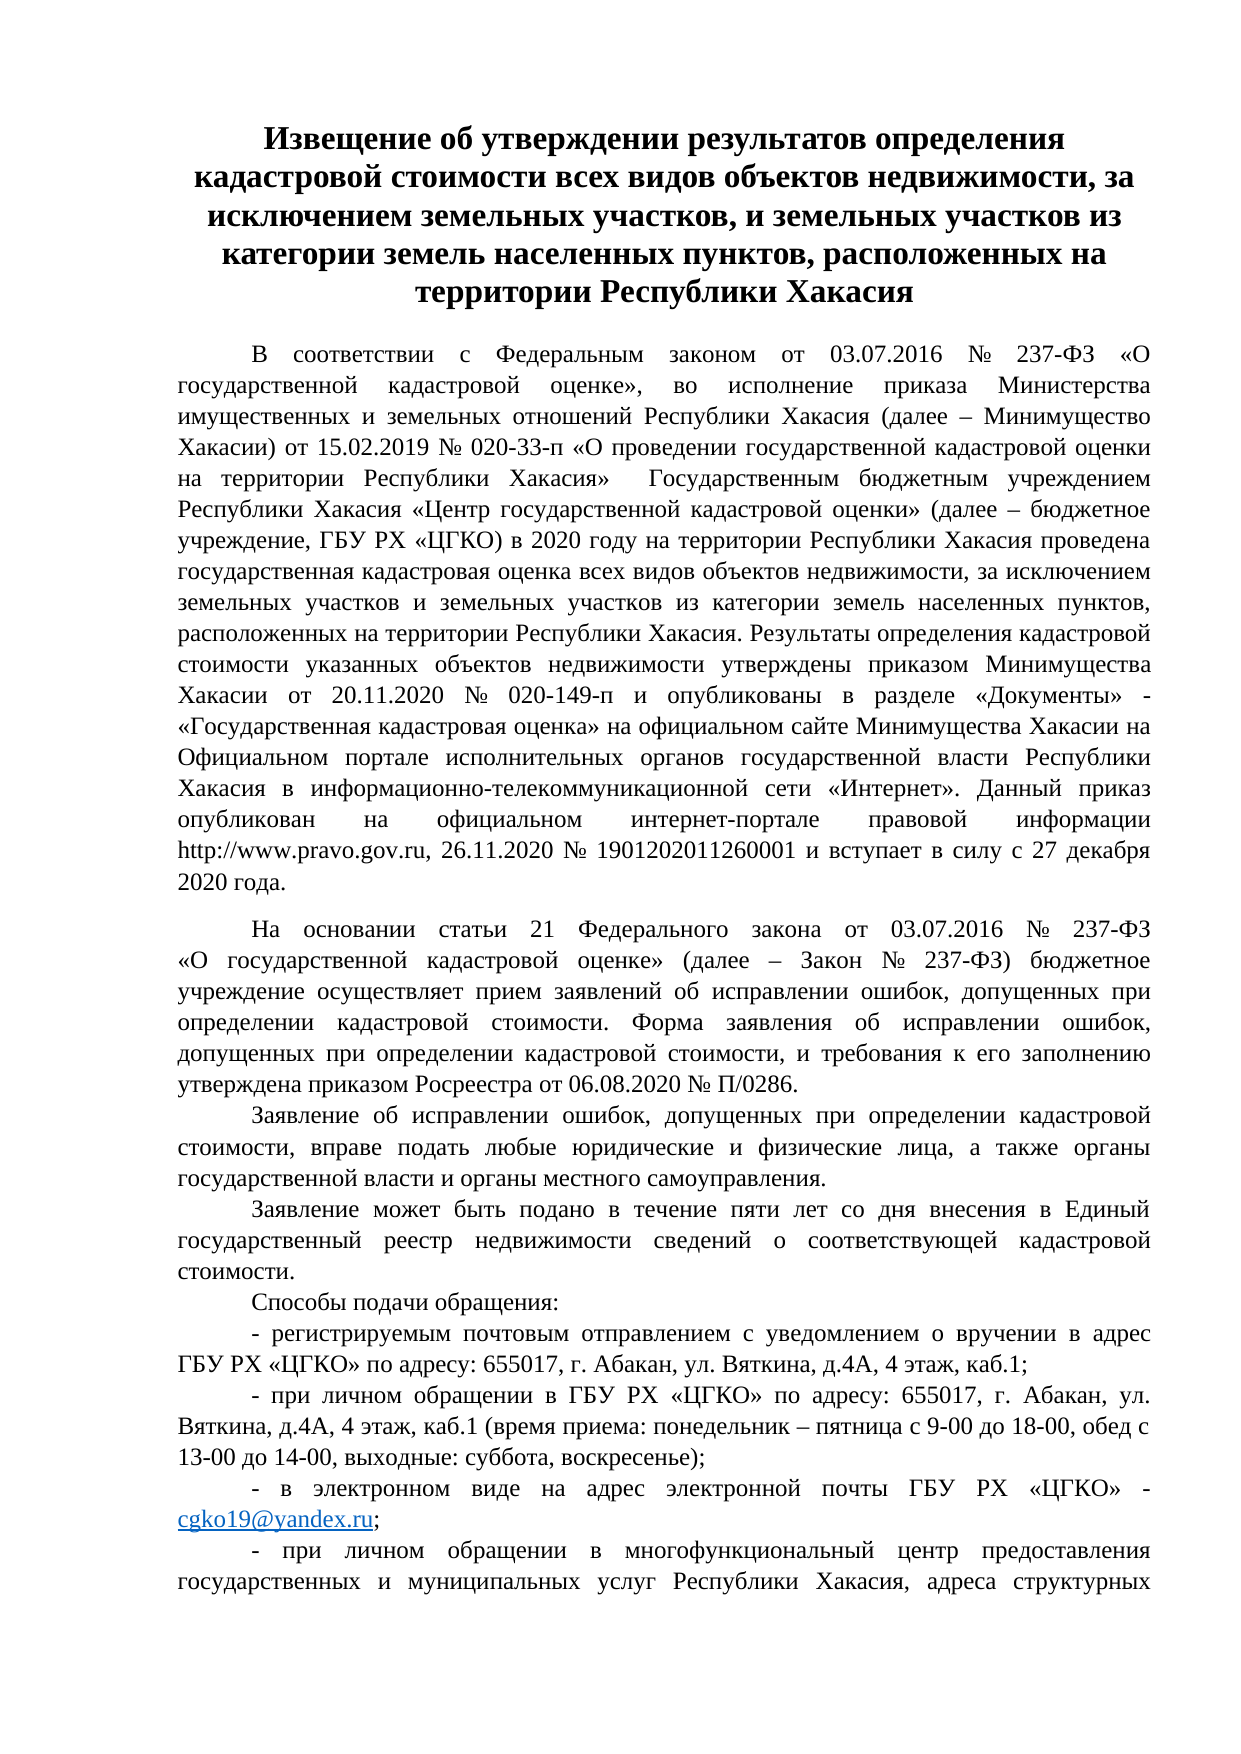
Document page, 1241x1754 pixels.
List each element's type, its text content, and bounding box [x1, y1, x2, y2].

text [177, 1535, 1152, 1595]
text Извещение об утверждении результатов определения кадастровой стоимости всех видов объектов недвижимости, за исключением земельных участков, и земельных участков из категории земель населенных пунктов, расположенных на территории Республики Хакасия [177, 118, 1152, 310]
text Заявление об исправлении ошибок, допущенных при определении кадастровой стоимости, вправе подать любые юридические и физические лица, а также органы государственной власти и органы местного самоуправления. [177, 1101, 1152, 1191]
text На основании статьи 21 Федерального закона от 03.07.2016 № 237-ФЗ «О государственной кадастровой оценке» (далее – Закон № 237-ФЗ) бюджетное учреждение осуществляет прием заявлений об исправлении ошибок, допущенных при определении кадастровой стоимости. Форма заявления об исправлении ошибок, допущенных при определении кадастровой стоимости, и требования к его заполнению утверждена приказом Росреестра от 06.08.2020 № П/0286. [177, 914, 1152, 1098]
text В соответствии с Федеральным законом от 03.07.2016 № 237-ФЗ «О государственной кадастровой оценке», во исполнение приказа Министерства имущественных и земельных отношений Республики Хакасия (далее – Минимущество Хакасии) от 15.02.2019 № 020-33-п «О проведении государственной кадастровой оценки на территории Республики Хакасия» Государственным бюджетным учреждением Республики Хакасия «Центр государственной кадастровой оценки» (далее – бюджетное учреждение, ГБУ РХ «ЦГКО) в 2020 году на территории Республики Хакасия проведена государственная кадастровая оценка всех видов объектов недвижимости, за исключением земельных участков и земельных участков из категории земель населенных пунктов, расположенных на территории Республики Хакасия. Результаты определения кадастровой стоимости указанных объектов недвижимости утверждены приказом Минимущества Хакасии от 20.11.2020 № 020-149-п и опубликованы в разделе «Документы» - «Государственная кадастровая оценка» на официальном сайте Минимущества Хакасии на Официальном портале исполнительных органов государственной власти Республики Хакасия в информационно-телекоммуникационной сети «Интернет». Данный приказ опубликован на официальном интернет-портале правовой информации http://www.pravo.gov.ru, 26.11.2020 № 1901202011260001 и вступает в силу с 27 декабря 2020 года. [177, 339, 1152, 895]
text - регистрируемым почтовым отправлением с уведомлением о вручении в адрес ГБУ РХ «ЦГКО» по адресу: 655017, г. Абакан, ул. Вяткина, д.4А, 4 этаж, каб.1; [177, 1318, 1152, 1378]
text - при личном обращении в ГБУ РХ «ЦГКО» по адресу: 655017, г. Абакан, ул. Вяткина, д.4А, 4 этаж, каб.1 (время приема: понедельник – пятница с 9-00 до 18-00, обед с 13-00 до 14-00, выходные: суббота, воскресенье); [177, 1380, 1152, 1471]
text Заявление может быть подано в течение пяти лет со дня внесения в Единый государственный реестр недвижимости сведений о соответствующей кадастровой стоимости. [177, 1194, 1152, 1284]
text - в электронном виде на адрес электронной почты ГБУ РХ «ЦГКО» - cgko19@yandex.ru; [177, 1473, 1152, 1533]
text Способы подачи обращения: [177, 1287, 1152, 1316]
